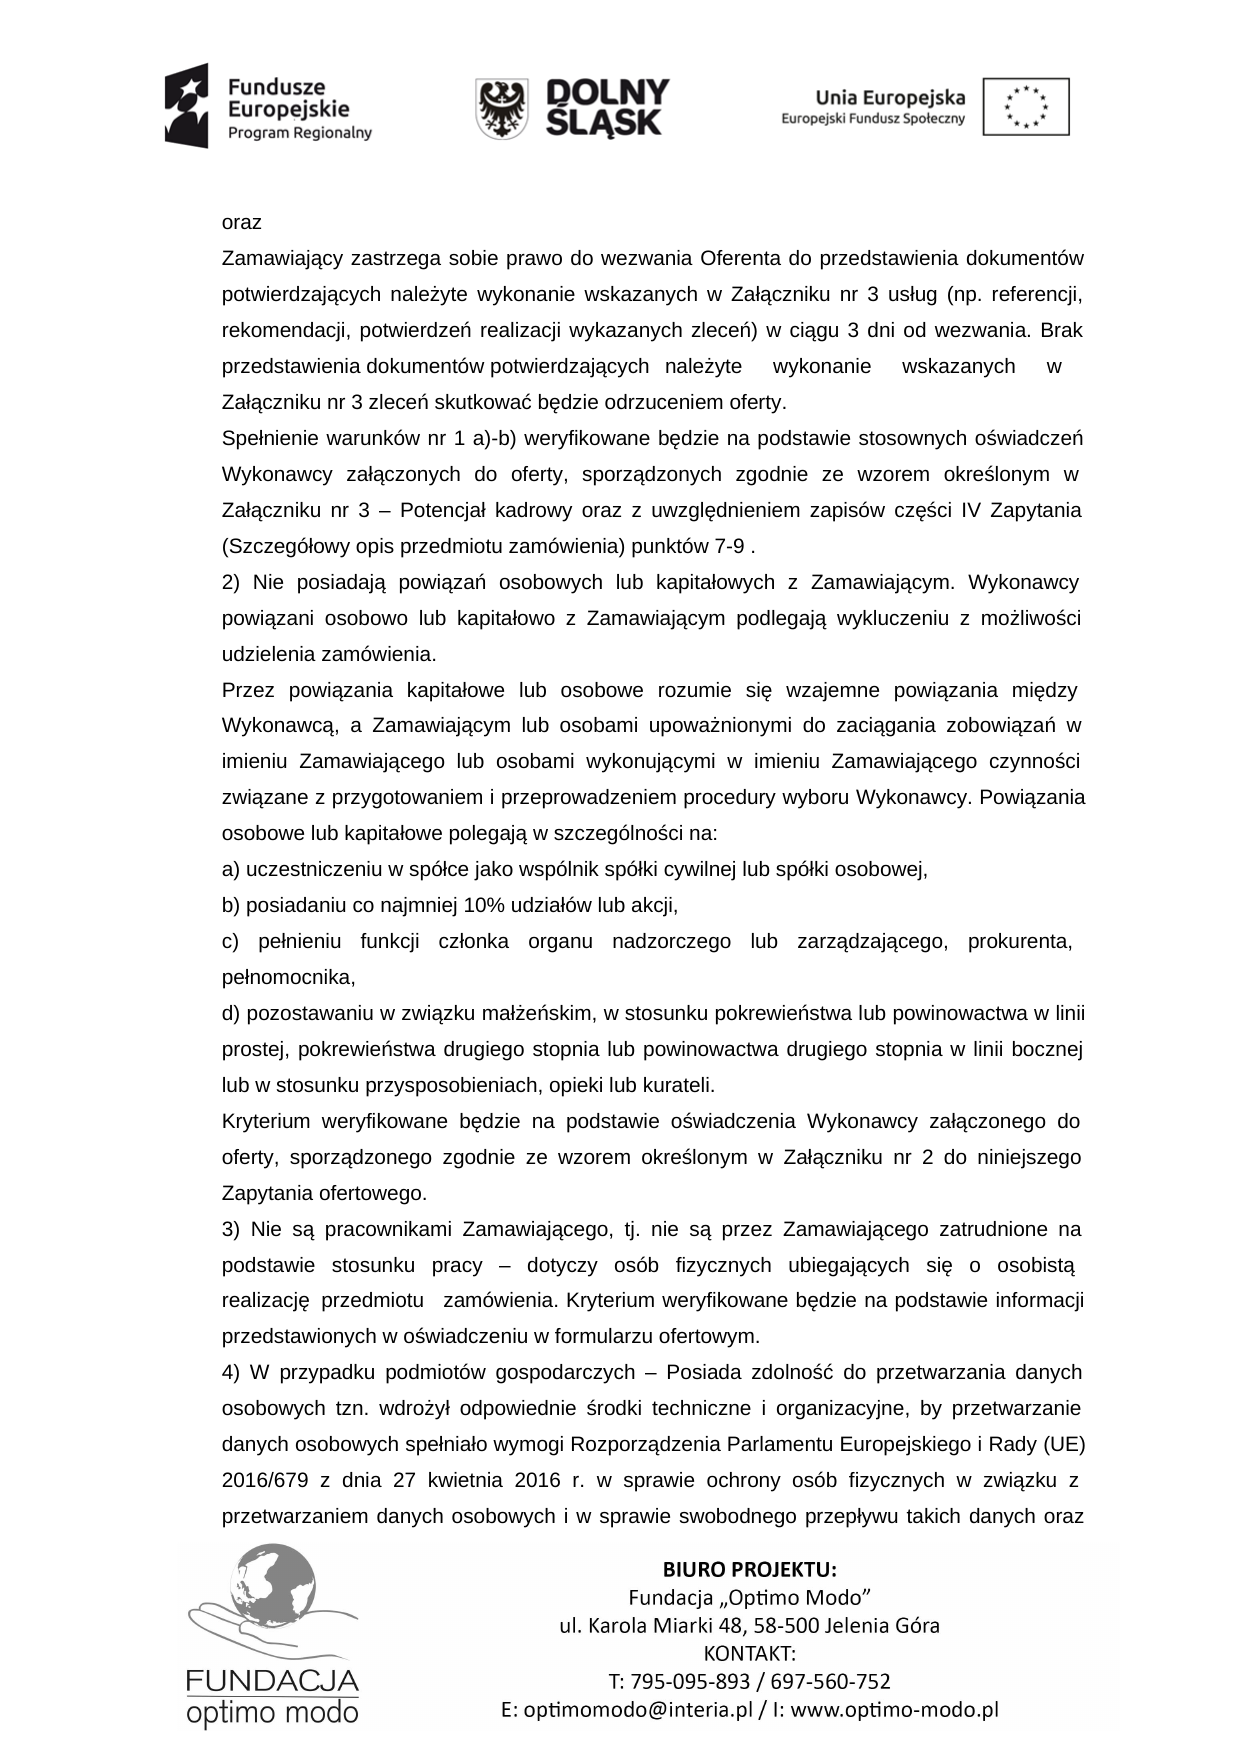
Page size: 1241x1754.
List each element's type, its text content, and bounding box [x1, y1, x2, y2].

picture [176, 1542, 1121, 1731]
picture [147, 59, 1092, 154]
text Kryterium weryfikowane będzie na podstawie oświadczenia Wykonawcy załączonego do oferty, sporządzonego zgodnie ze wzorem określonym w Załączniku nr 2 do niniejszego Zapytania ofertowego. [148, 1109, 1093, 1204]
text c) pełnieniu funkcji członka organu nadzorczego lub zarządzającego, prokurenta, pełnomocnika, [148, 929, 1093, 989]
text Przez powiązania kapitałowe lub osobowe rozumie się wzajemne powiązania między Wykonawcą, a Zamawiającym lub osobami upoważnionymi do zaciągania zobowiązań w imieniu Zamawiającego lub osobami wykonującymi w imieniu Zamawiającego czynności związane z przygotowaniem i przeprowadzeniem procedury wyboru Wykonawcy. Powiązania osobowe lub kapitałowe polegają w szczególności na: [148, 677, 1093, 845]
text b) posiadaniu co najmniej 10% udziałów lub akcji, [148, 893, 1093, 917]
text a) uczestniczeniu w spółce jako wspólnik spółki cywilnej lub spółki osobowej, [148, 857, 1093, 881]
text d) pozostawaniu w związku małżeńskim, w stosunku pokrewieństwa lub powinowactwa w linii prostej, pokrewieństwa drugiego stopnia lub powinowactwa drugiego stopnia w linii bocznej lub w stosunku przysposobieniach, opieki lub kurateli. [148, 1001, 1093, 1097]
text Spełnienie warunków nr 1 a)-b) weryfikowane będzie na podstawie stosownych oświadczeń Wykonawcy załączonych do oferty, sporządzonych zgodnie ze wzorem określonym w Załączniku nr 3 – Potencjał kadrowy oraz z uwzględnieniem zapisów części IV Zapytania (Szczegółowy opis przedmiotu zamówienia) punktów 7-9 . [148, 426, 1093, 558]
text 3) Nie są pracownikami Zamawiającego, tj. nie są przez Zamawiającego zatrudnione na podstawie stosunku pracy – dotyczy osób fizycznych ubiegających się o osobistą realizację przedmiotu zamówienia. Kryterium weryfikowane będzie na podstawie informacji przedstawionych w oświadczeniu w formularzu ofertowym. [148, 1216, 1093, 1348]
text Zamawiający zastrzega sobie prawo do wezwania Oferenta do przedstawienia dokumentów potwierdzających należyte wykonanie wskazanych w Załączniku nr 3 usług (np. referencji, rekomendacji, potwierdzeń realizacji wykazanych zleceń) w ciągu 3 dni od wezwania. Brak przedstawienia dokumentów potwierdzających należyte wykonanie wskazanych w Załączniku nr 3 zleceń skutkować będzie odrzuceniem oferty. [148, 246, 1093, 414]
text oraz [148, 210, 1093, 234]
text 2) Nie posiadają powiązań osobowych lub kapitałowych z Zamawiającym. Wykonawcy powiązani osobowo lub kapitałowo z Zamawiającym podlegają wykluczeniu z możliwości udzielenia zamówienia. [148, 569, 1093, 665]
